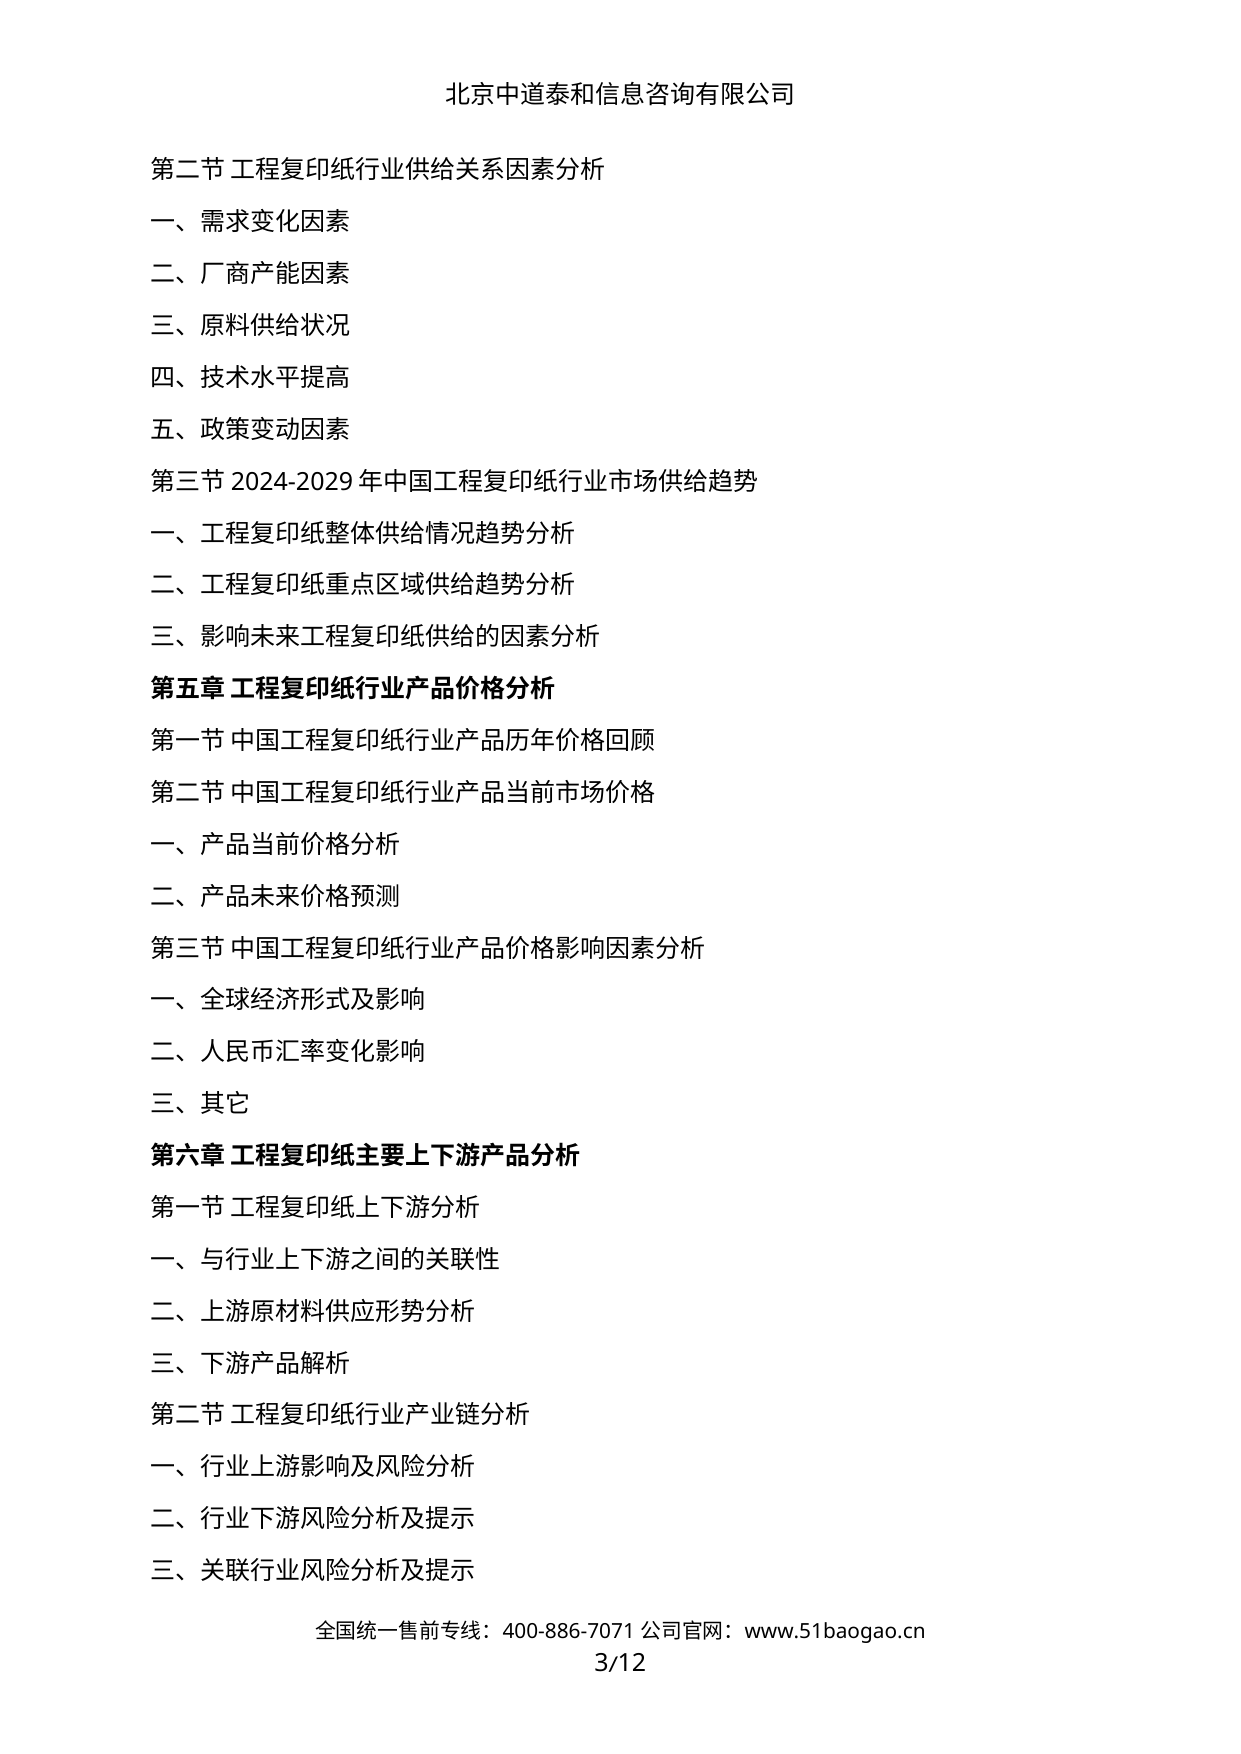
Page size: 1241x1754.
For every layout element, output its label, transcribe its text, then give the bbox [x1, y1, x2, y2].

text 二、上游原材料供应形势分析 [150, 1291, 1090, 1327]
text 一、与行业上下游之间的关联性 [150, 1239, 1090, 1276]
text 五、政策变动因素 [150, 409, 1090, 446]
text 一、需求变化因素 [150, 202, 1090, 238]
text 第三节 2024-2029年中国工程复印纸行业市场供给趋势 [150, 461, 1090, 497]
text 二、厂商产能因素 [150, 254, 1090, 290]
text 二、产品未来价格预测 [150, 876, 1090, 912]
text 第一节 工程复印纸上下游分析 [150, 1187, 1090, 1224]
text 二、工程复印纸重点区域供给趋势分析 [150, 565, 1090, 601]
text 第二节 工程复印纸行业产业链分析 [150, 1395, 1090, 1431]
text 第六章 工程复印纸主要上下游产品分析 [150, 1136, 1090, 1172]
text 二、行业下游风险分析及提示 [150, 1499, 1090, 1535]
text 一、产品当前价格分析 [150, 824, 1090, 861]
text 三、影响未来工程复印纸供给的因素分析 [150, 617, 1090, 653]
text 第二节 工程复印纸行业供给关系因素分析 [150, 150, 1090, 186]
text 四、技术水平提高 [150, 357, 1090, 394]
text 一、全球经济形式及影响 [150, 980, 1090, 1016]
text 三、关联行业风险分析及提示 [150, 1551, 1090, 1587]
text 二、人民币汇率变化影响 [150, 1032, 1090, 1068]
text 第二节 中国工程复印纸行业产品当前市场价格 [150, 772, 1090, 809]
text 一、行业上游影响及风险分析 [150, 1447, 1090, 1483]
text 一、工程复印纸整体供给情况趋势分析 [150, 513, 1090, 549]
text 第三节 中国工程复印纸行业产品价格影响因素分析 [150, 928, 1090, 964]
text 第五章 工程复印纸行业产品价格分析 [150, 669, 1090, 705]
text 三、原料供给状况 [150, 306, 1090, 342]
text 三、下游产品解析 [150, 1343, 1090, 1379]
text 三、其它 [150, 1084, 1090, 1120]
text 第一节 中国工程复印纸行业产品历年价格回顾 [150, 721, 1090, 757]
